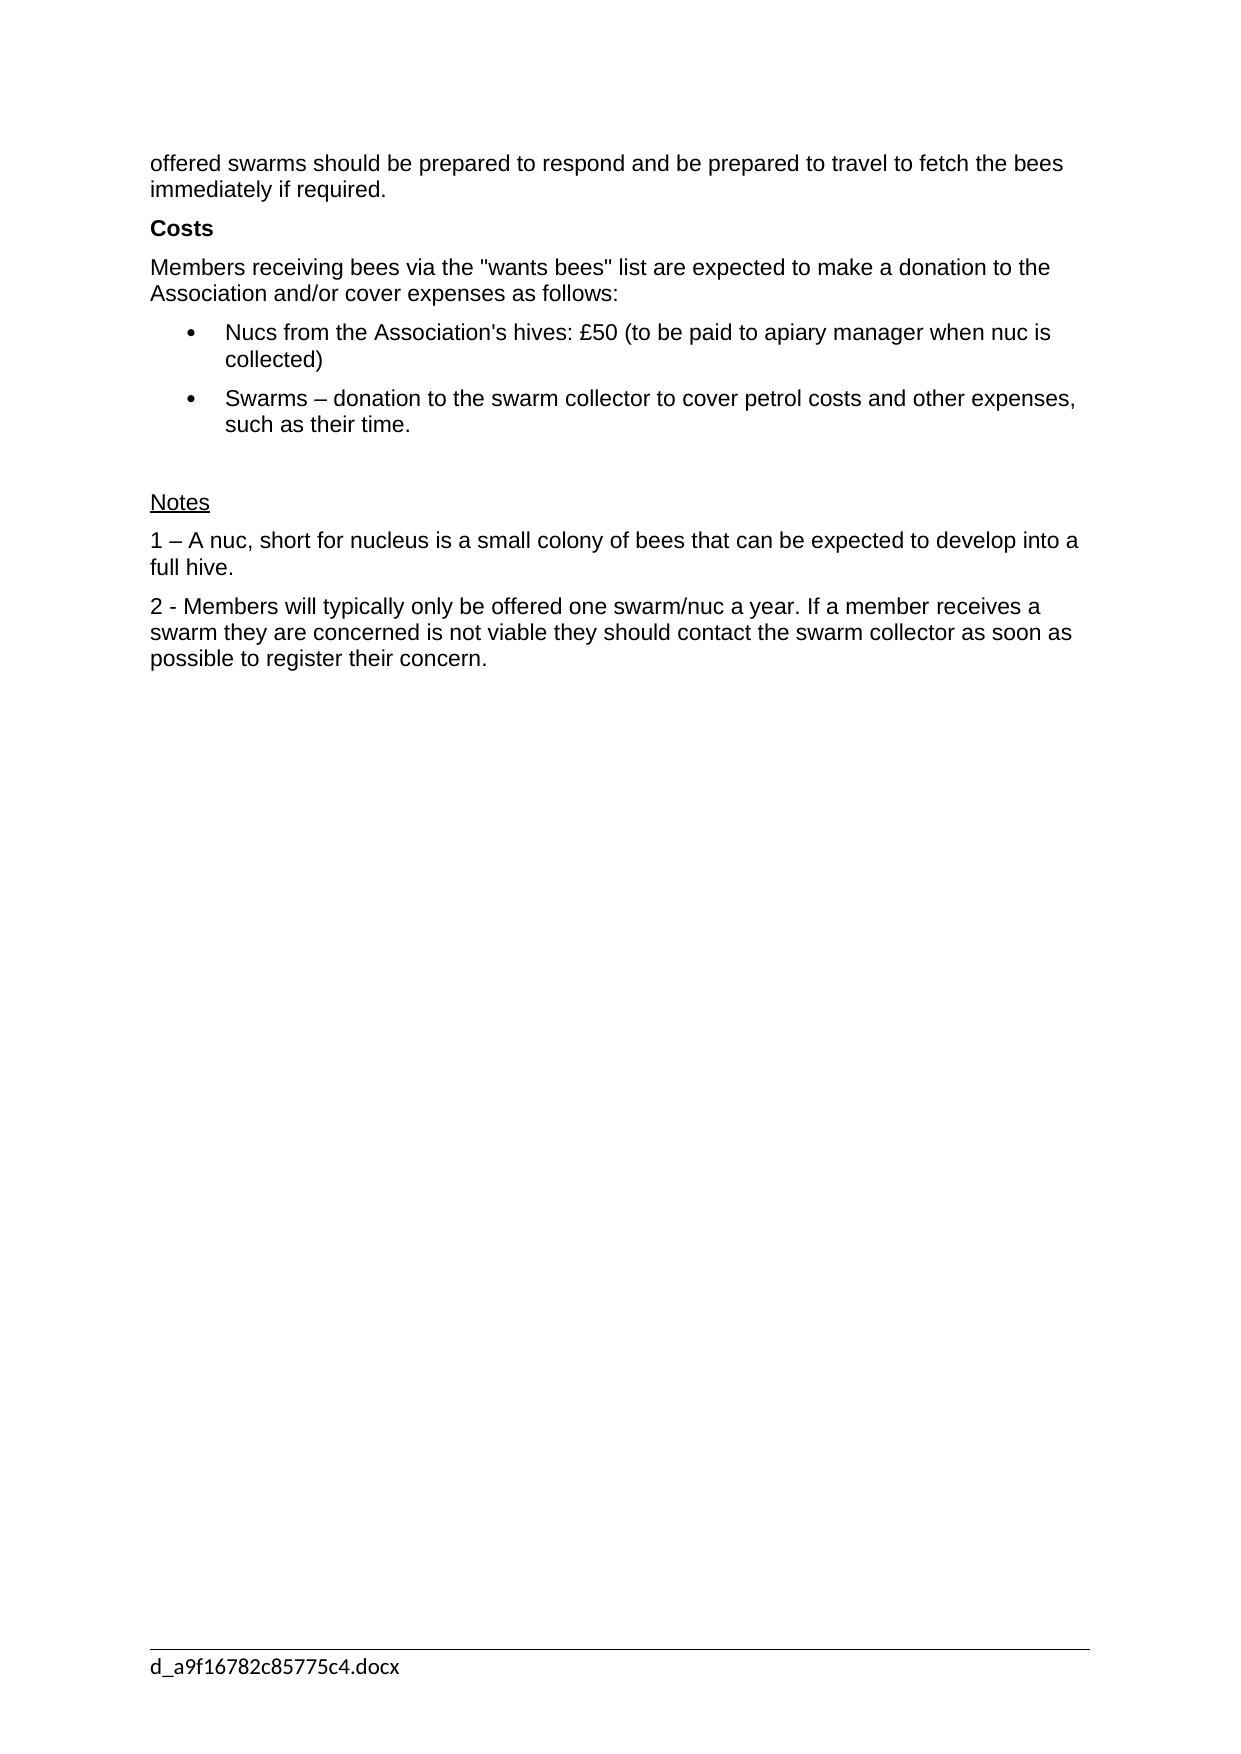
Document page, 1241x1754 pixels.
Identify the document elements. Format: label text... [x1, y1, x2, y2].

text 2 - Members will typically only be offered one swarm/nuc a year. If a member receives a swarm they are concerned is not viable they should contact the swarm collector as soon as possible to register their concern. [150, 593, 1090, 672]
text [150, 150, 1090, 203]
text Costs [150, 215, 1090, 242]
text Members receiving bees via the "wants bees" list are expected to make a donation to the Association and/or cover expenses as follows: [150, 254, 1090, 307]
list Swarms – donation to the swarm collector to cover petrol costs and other expenses, such as their time. [187, 384, 1090, 437]
text 1 – A nuc, short for nucleus is a small colony of bees that can be expected to develop into a full hive. [150, 527, 1090, 580]
text Notes [150, 488, 1090, 515]
list Nucs from the Association's hives: £50 (to be paid to apiary manager when nuc is collected) [187, 319, 1090, 372]
